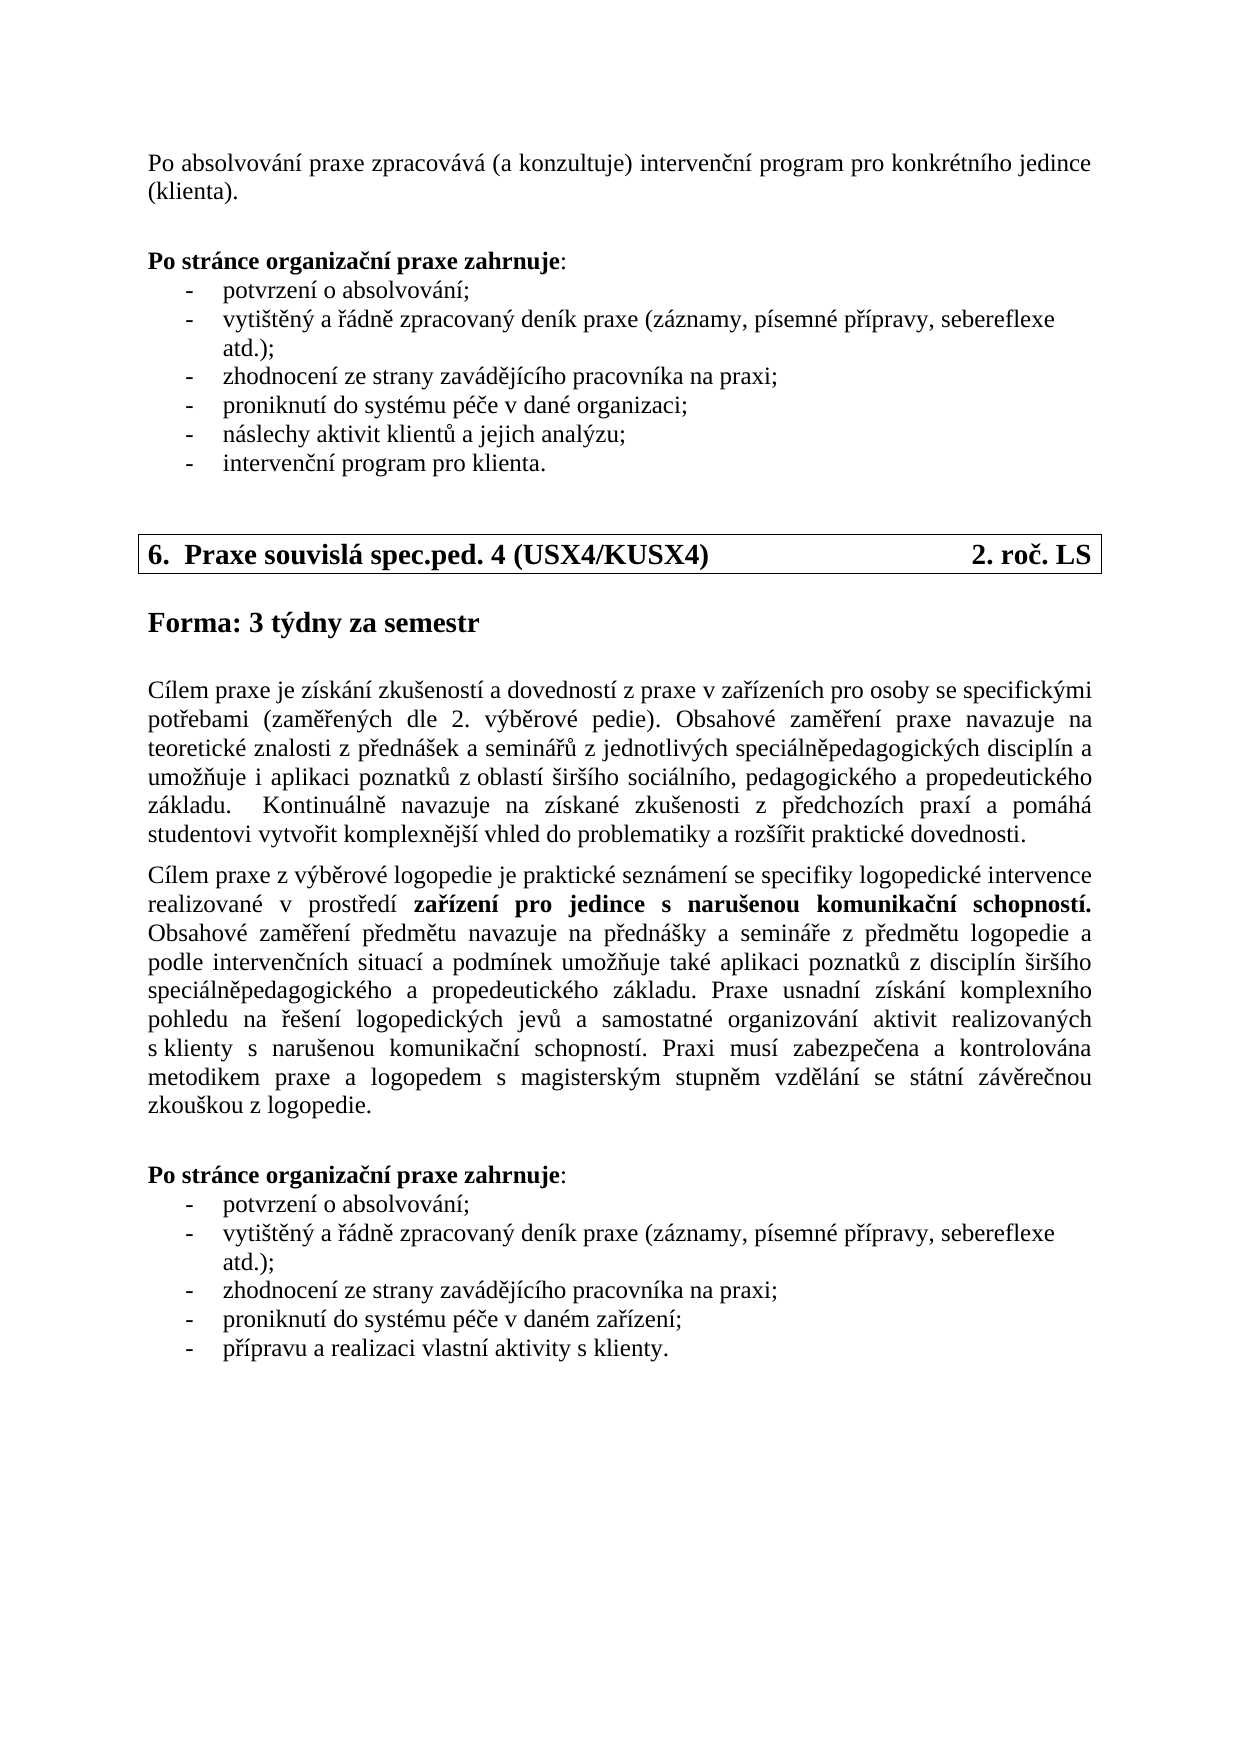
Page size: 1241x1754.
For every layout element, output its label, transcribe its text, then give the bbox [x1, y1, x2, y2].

list proniknutí do systému péče v daném zařízení; [185, 1304, 1093, 1333]
list potvrzení o absolvování; [185, 1189, 1093, 1218]
list vytištěný a řádně zpracovaný deník praxe (záznamy, písemné přípravy, sebereflexe atd.); [185, 304, 1093, 361]
list potvrzení o absolvování; [185, 275, 1093, 304]
text Po stránce organizační praxe zahrnuje: [148, 1160, 1093, 1189]
list proniknutí do systému péče v dané organizaci; [185, 390, 1093, 419]
text Cílem praxe je získání zkušeností a dovedností z praxe v zařízeních pro osoby se specifickými potřebami (zaměřených dle 2. výběrové pedie). Obsahové zaměření praxe navazuje na teoretické znalosti z přednášek a seminářů z jednotlivých speciálněpedagogických disciplín a umožňuje i aplikaci poznatků z oblastí širšího sociálního, pedagogického a propedeutického základu. Kontinuálně navazuje na získané zkušenosti z předchozích praxí a pomáhá studentovi vytvořit komplexnější vhled do problematiky a rozšířit praktické dovednosti. [148, 675, 1093, 848]
list přípravu a realizaci vlastní aktivity s klienty. [185, 1333, 1093, 1362]
text Po stránce organizační praxe zahrnuje: [148, 246, 1093, 275]
list náslechy aktivit klientů a jejich analýzu; [185, 419, 1093, 448]
list zhodnocení ze strany zavádějícího pracovníka na praxi; [185, 1275, 1093, 1304]
list vytištěný a řádně zpracovaný deník praxe (záznamy, písemné přípravy, sebereflexe atd.); [185, 1218, 1093, 1275]
text Po absolvování praxe zpracovává (a konzultuje) intervenční program pro konkrétního jedince (klienta). [148, 148, 1093, 205]
text Forma: 3 týdny za semestr [148, 605, 1093, 639]
text 6. Praxe souvislá spec.ped. 4 (USX4/KUSX4) 2. roč. LS [139, 535, 1101, 573]
list intervenční program pro klienta. [185, 448, 1093, 476]
text Cílem praxe z výběrové logopedie je praktické seznámení se specifiky logopedické intervence realizované v prostředí zařízení pro jedince s narušenou komunikační schopností. Obsahové zaměření předmětu navazuje na přednášky a semináře z předmětu logopedie a podle intervenčních situací a podmínek umožňuje také aplikaci poznatků z disciplín širšího speciálněpedagogického a propedeutického základu. Praxe usnadní získání komplexního pohledu na řešení logopedických jevů a samostatné organizování aktivit realizovaných s klienty s narušenou komunikační schopností. Praxi musí zabezpečena a kontrolována metodikem praxe a logopedem s magisterským stupněm vzdělání se státní závěrečnou zkouškou z logopedie. [148, 860, 1093, 1119]
list zhodnocení ze strany zavádějícího pracovníka na praxi; [185, 361, 1093, 390]
